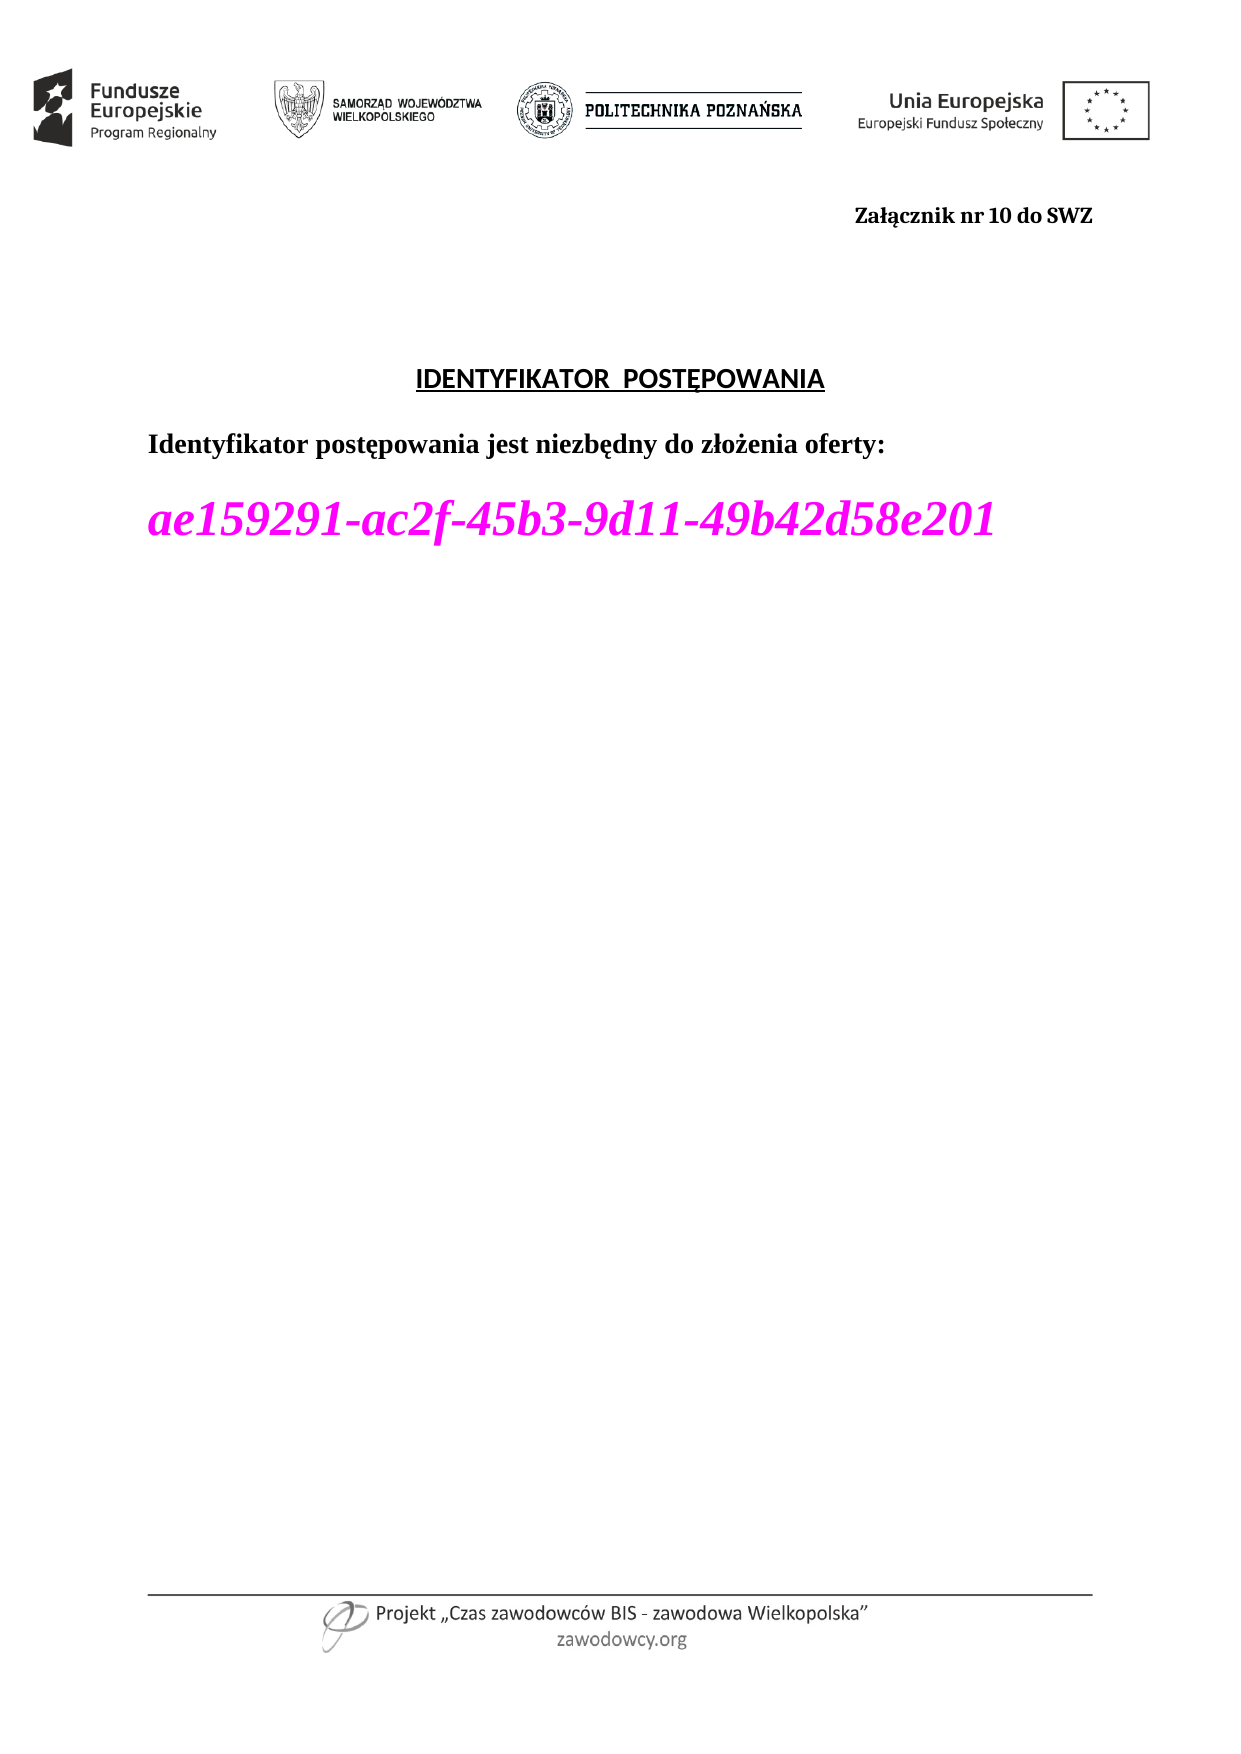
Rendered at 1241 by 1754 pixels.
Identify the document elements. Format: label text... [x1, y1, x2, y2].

text ae159291-ac2f-45b3-9d11-49b42d58e201 [148, 489, 1093, 546]
picture [33, 68, 1150, 147]
picture [147, 1594, 1093, 1653]
text IDENTYFIKATOR POSTĘPOWANIA [148, 360, 1093, 395]
text Załącznik nr 10 do SWZ [148, 203, 1093, 229]
text Identyfikator postępowania jest niezbędny do złożenia oferty: [148, 427, 1093, 460]
